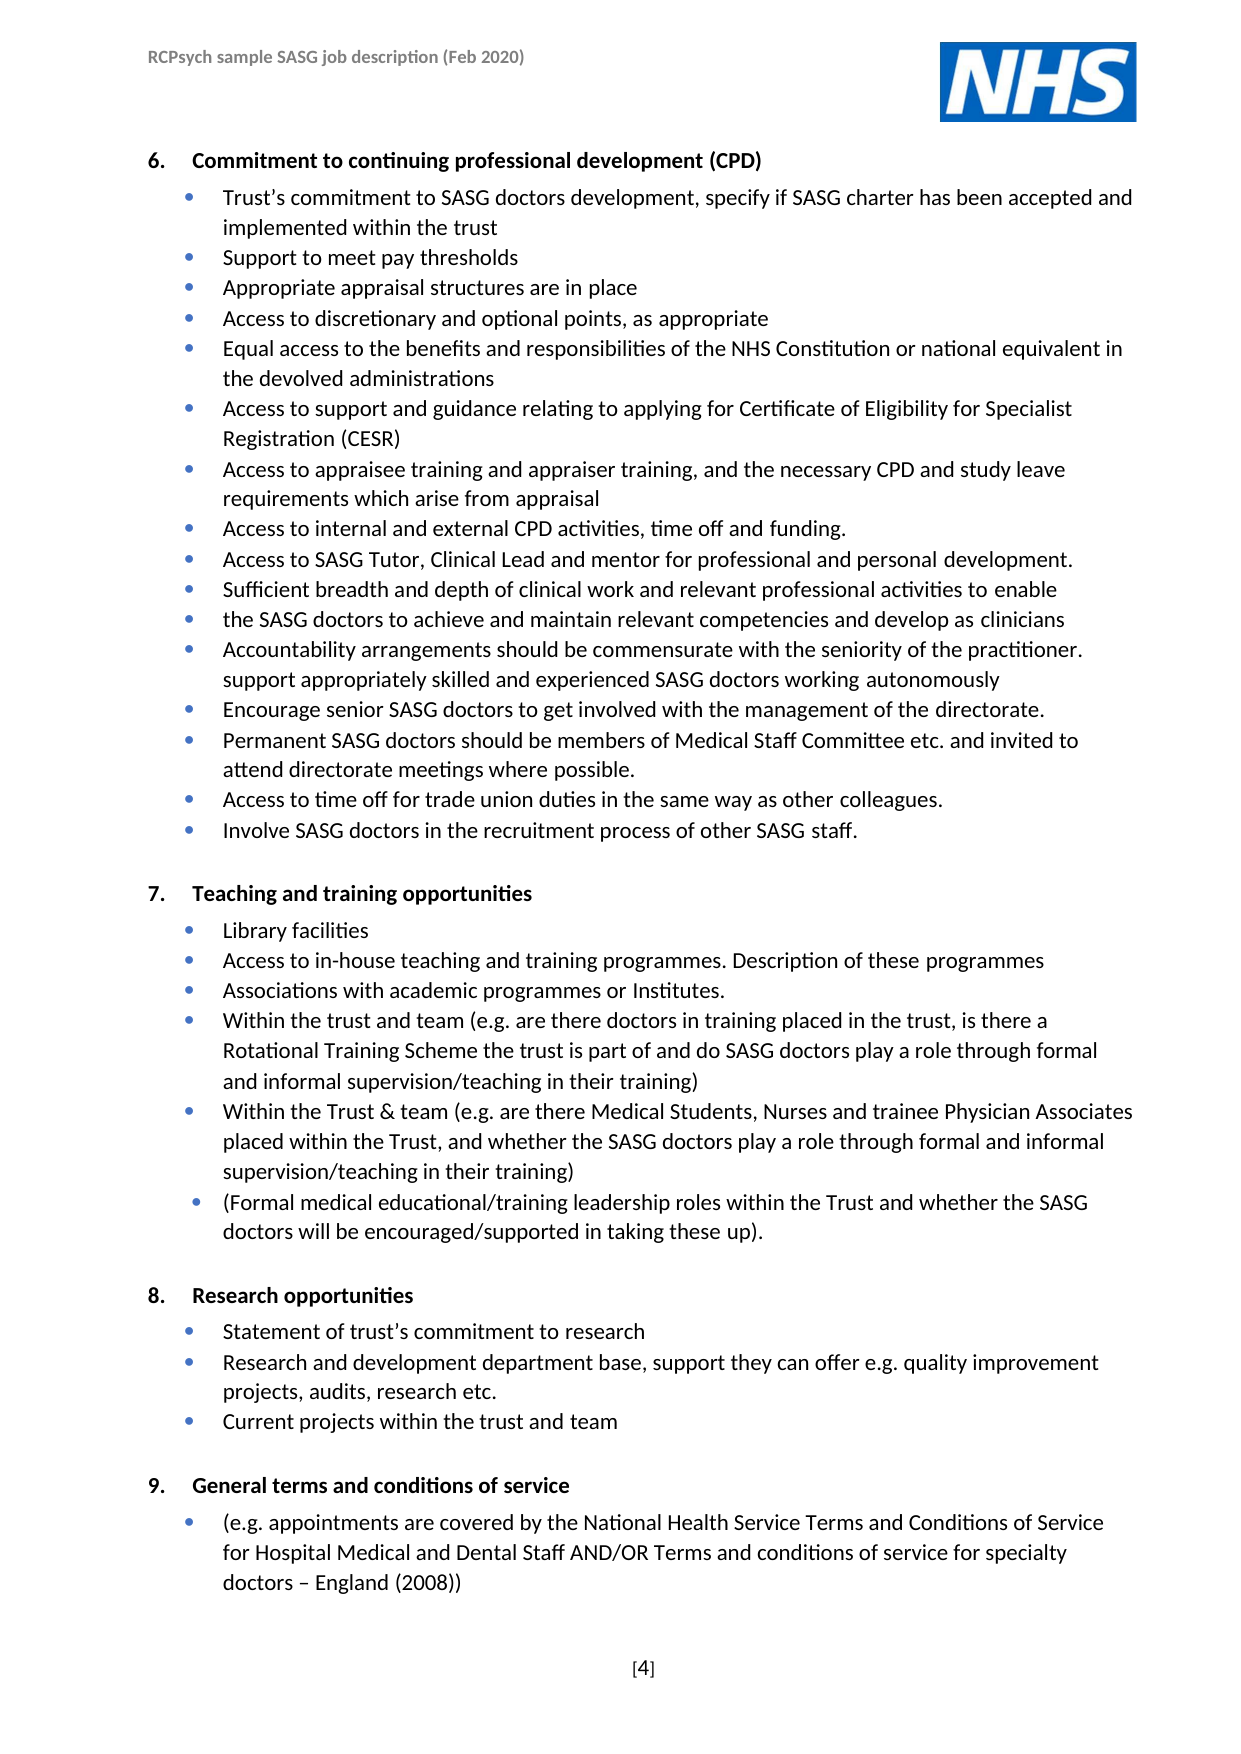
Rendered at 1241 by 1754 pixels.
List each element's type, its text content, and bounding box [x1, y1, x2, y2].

list the SASG doctors to achieve and maintain relevant competencies and develop as clinicians [185, 605, 1151, 633]
list Within the trust and team (e.g. are there doctors in training placed in the trust, is there a Rotational Training Scheme the trust is part of and do SASG doctors play a role through formal and informal supervision/teaching in their training) [185, 1006, 1100, 1095]
list Sufficient breadth and depth of clinical work and relevant professional activities to enable [185, 575, 1151, 603]
subtitle General terms and conditions of service [148, 1471, 1151, 1499]
list Equal access to the benefits and responsibilities of the NHS Constitution or national equivalent in the devolved administrations [185, 334, 1126, 392]
list Access to time off for trade union duties in the same way as other colleagues. [185, 786, 1151, 813]
list Access to internal and external CPD activities, time off and funding. [185, 514, 1151, 543]
list Research and development department base, support they can offer e.g. quality improvement projects, audits, research etc. [185, 1348, 1101, 1405]
list Permanent SASG doctors should be members of Medical Staff Committee etc. and invited to attend directorate meetings where possible. [185, 726, 1082, 783]
list Trust’s commitment to SASG doctors development, specify if SASG charter has been accepted and implemented within the trust [185, 183, 1135, 241]
list Access to support and guidance relating to applying for Certificate of Eligibility for Specialist Registration (CESR) [185, 394, 1075, 453]
subtitle Research opportunities [148, 1281, 1151, 1309]
list Statement of trust’s commitment to research [185, 1317, 1151, 1345]
list Access to appraisee training and appraiser training, and the necessary CPD and study leave requirements which arise from appraisal [185, 455, 1067, 512]
list Access to SASG Tutor, Clinical Lead and mentor for professional and personal development. [185, 545, 1151, 573]
list Associations with academic programmes or Institutes. [185, 976, 1151, 1004]
list Access to in-house teaching and training programmes. Description of these programmes [185, 946, 1151, 974]
subtitle Commitment to continuing professional development (CPD) [148, 147, 1151, 175]
list Library facilities [185, 916, 1151, 944]
picture [939, 42, 1137, 122]
list (Formal medical educational/training leadership roles within the Trust and whether the SASG doctors will be encouraged/supported in taking these up). [192, 1188, 1090, 1245]
list Current projects within the trust and team [185, 1407, 1151, 1435]
list Appropriate appraisal structures are in place [185, 273, 1151, 302]
list Encourage senior SASG doctors to get involved with the management of the directorate. [185, 695, 1151, 723]
list Access to discretionary and optional points, as appropriate [185, 304, 1151, 332]
subtitle Teaching and training opportunities [148, 879, 1151, 907]
list Within the Trust & team (e.g. are there Medical Students, Nurses and trainee Physician Associates placed within the Trust, and whether the SASG doctors play a role through formal and informal supervision/teaching in their training) [185, 1097, 1135, 1186]
list (e.g. appointments are covered by the National Health Service Terms and Conditions of Service for Hospital Medical and Dental Staff AND/OR Terms and conditions of service for specialty doctors – England (2008)) [185, 1508, 1106, 1596]
list Accountability arrangements should be commensurate with the seniority of the practitioner. support appropriately skilled and experienced SASG doctors working autonomously [185, 636, 1085, 693]
list Involve SASG doctors in the recruitment process of other SASG staff. [185, 816, 1151, 844]
list Support to meet pay thresholds [185, 243, 1151, 271]
